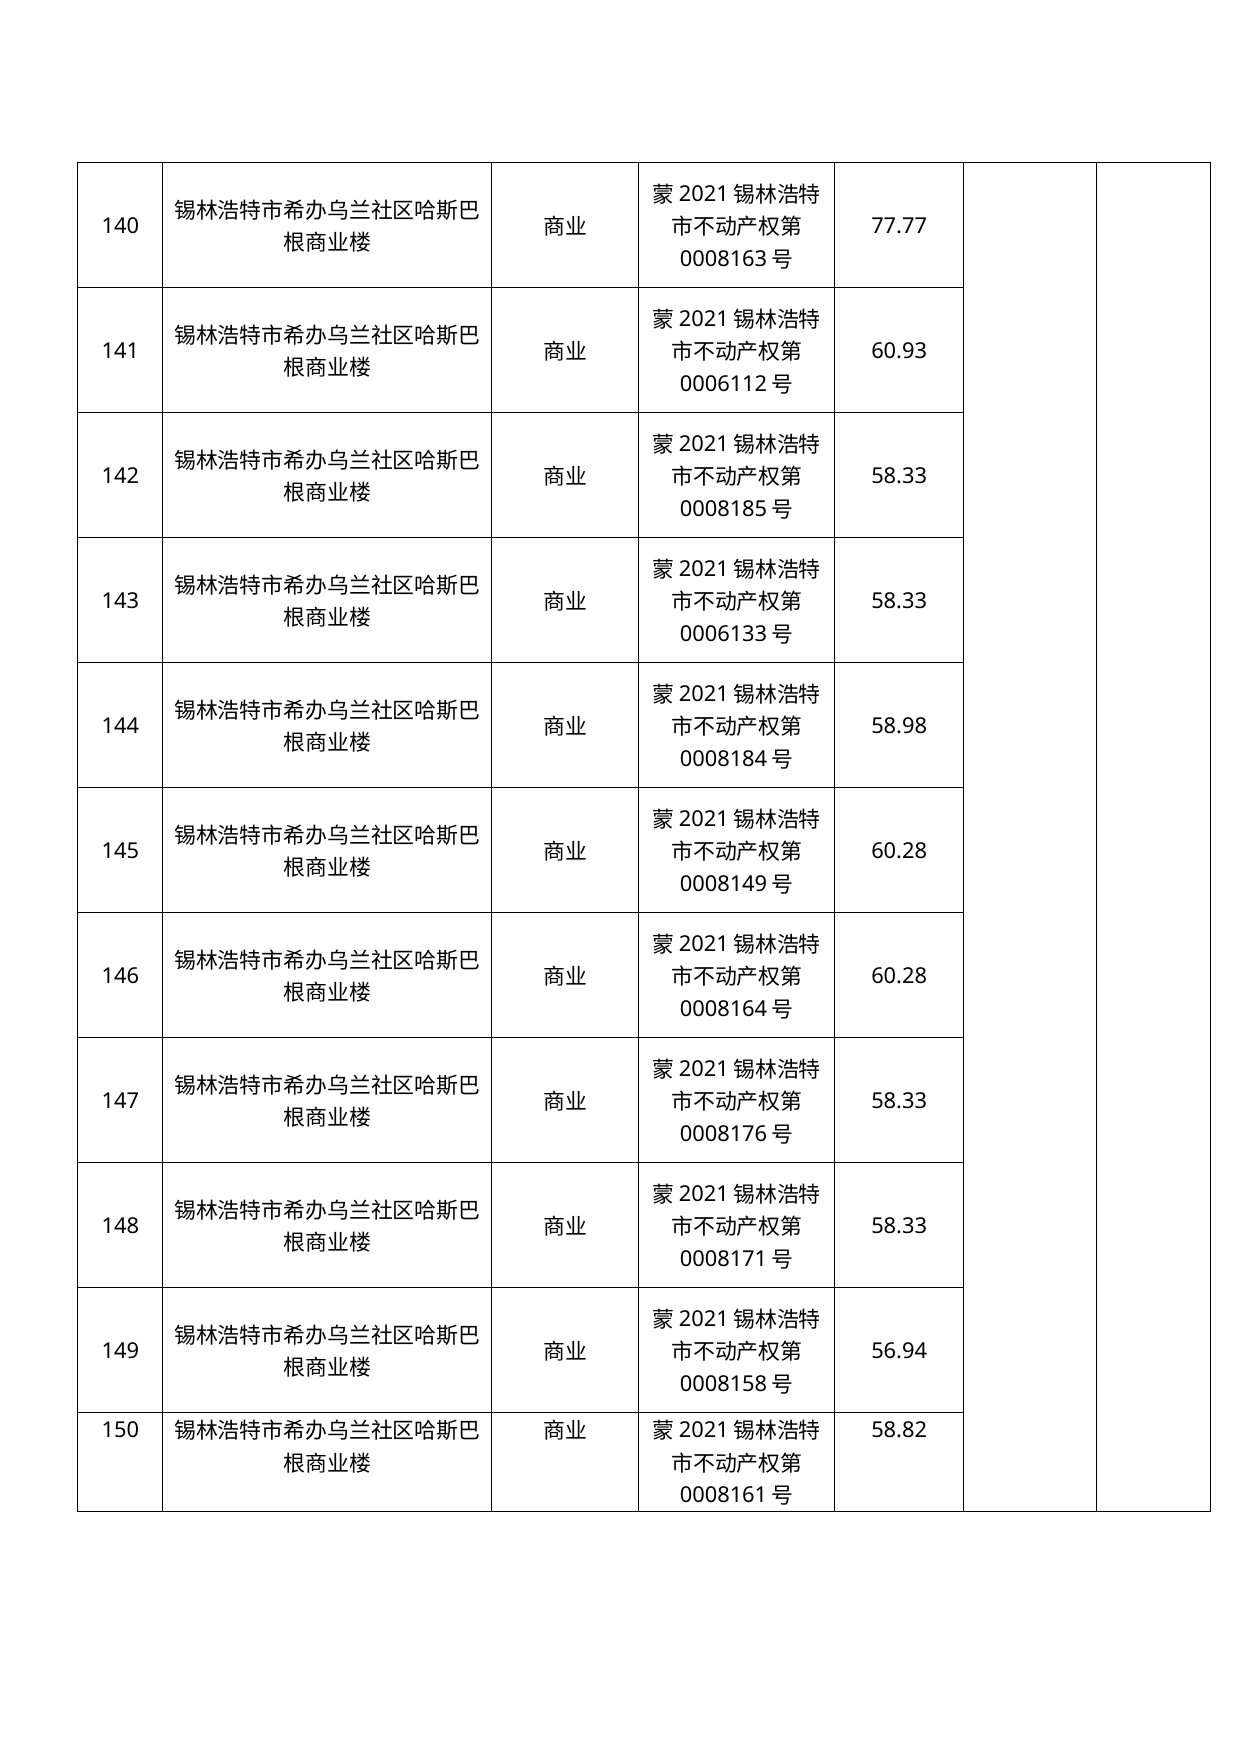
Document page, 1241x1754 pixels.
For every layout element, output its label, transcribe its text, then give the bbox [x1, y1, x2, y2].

table_cell 商业 [492, 1163, 638, 1287]
table_cell 145 [78, 788, 162, 912]
table_cell 58.82 [835, 1413, 963, 1511]
table_cell 商业 [492, 913, 638, 1037]
table_cell 140 [78, 163, 162, 287]
table_cell 锡林浩特市希办乌兰社区哈斯巴根商业楼 [163, 1413, 491, 1511]
table_cell 锡林浩特市希办乌兰社区哈斯巴根商业楼 [163, 413, 491, 537]
table_cell 60.28 [835, 788, 963, 912]
table_cell 蒙2021锡林浩特市不动产权第0008176号 [639, 1038, 834, 1162]
table_cell 147 [78, 1038, 162, 1162]
table_cell 148 [78, 1163, 162, 1287]
table_cell 锡林浩特市希办乌兰社区哈斯巴根商业楼 [163, 1288, 491, 1412]
table_cell 锡林浩特市希办乌兰社区哈斯巴根商业楼 [163, 663, 491, 787]
table_cell 商业 [492, 1413, 638, 1511]
table_cell 56.94 [835, 1288, 963, 1412]
table_cell 蒙2021锡林浩特市不动产权第0006112号 [639, 288, 834, 412]
table_cell 商业 [492, 788, 638, 912]
table_cell 142 [78, 413, 162, 537]
table_cell 蒙2021锡林浩特市不动产权第0008185号 [639, 413, 834, 537]
table_cell 锡林浩特市希办乌兰社区哈斯巴根商业楼 [163, 288, 491, 412]
table_cell 蒙2021锡林浩特市不动产权第0008164号 [639, 913, 834, 1037]
table_cell 60.93 [835, 288, 963, 412]
table_cell 商业 [492, 538, 638, 662]
table_cell 蒙2021锡林浩特市不动产权第0006133号 [639, 538, 834, 662]
table_cell 143 [78, 538, 162, 662]
table_cell 58.33 [835, 413, 963, 537]
table_cell 58.33 [835, 1038, 963, 1162]
table_cell 141 [78, 288, 162, 412]
table_cell 150 [78, 1413, 162, 1511]
table_cell 锡林浩特市希办乌兰社区哈斯巴根商业楼 [163, 538, 491, 662]
table_cell 60.28 [835, 913, 963, 1037]
table_cell 锡林浩特市希办乌兰社区哈斯巴根商业楼 [163, 913, 491, 1037]
table_cell 蒙2021锡林浩特市不动产权第0008158号 [639, 1288, 834, 1412]
table_cell 锡林浩特市希办乌兰社区哈斯巴根商业楼 [163, 163, 491, 287]
table_cell 商业 [492, 163, 638, 287]
table_cell 58.33 [835, 1163, 963, 1287]
table_cell 蒙2021锡林浩特市不动产权第0008184号 [639, 663, 834, 787]
table_cell 77.77 [835, 163, 963, 287]
table_cell 146 [78, 913, 162, 1037]
table_cell 商业 [492, 1038, 638, 1162]
table_cell 蒙2021锡林浩特市不动产权第0008161号 [639, 1413, 834, 1511]
table_cell 58.33 [835, 538, 963, 662]
table_cell 商业 [492, 663, 638, 787]
table_cell 商业 [492, 288, 638, 412]
table_cell 商业 [492, 413, 638, 537]
table_cell 蒙2021锡林浩特市不动产权第0008171号 [639, 1163, 834, 1287]
table_cell 锡林浩特市希办乌兰社区哈斯巴根商业楼 [163, 1163, 491, 1287]
table_cell 商业 [492, 1288, 638, 1412]
table_cell 144 [78, 663, 162, 787]
table_cell 锡林浩特市希办乌兰社区哈斯巴根商业楼 [163, 788, 491, 912]
table_cell 58.98 [835, 663, 963, 787]
table_cell 蒙2021锡林浩特市不动产权第0008163号 [639, 163, 834, 287]
table_cell 锡林浩特市希办乌兰社区哈斯巴根商业楼 [163, 1038, 491, 1162]
table_cell 149 [78, 1288, 162, 1412]
table_cell 蒙2021锡林浩特市不动产权第0008149号 [639, 788, 834, 912]
